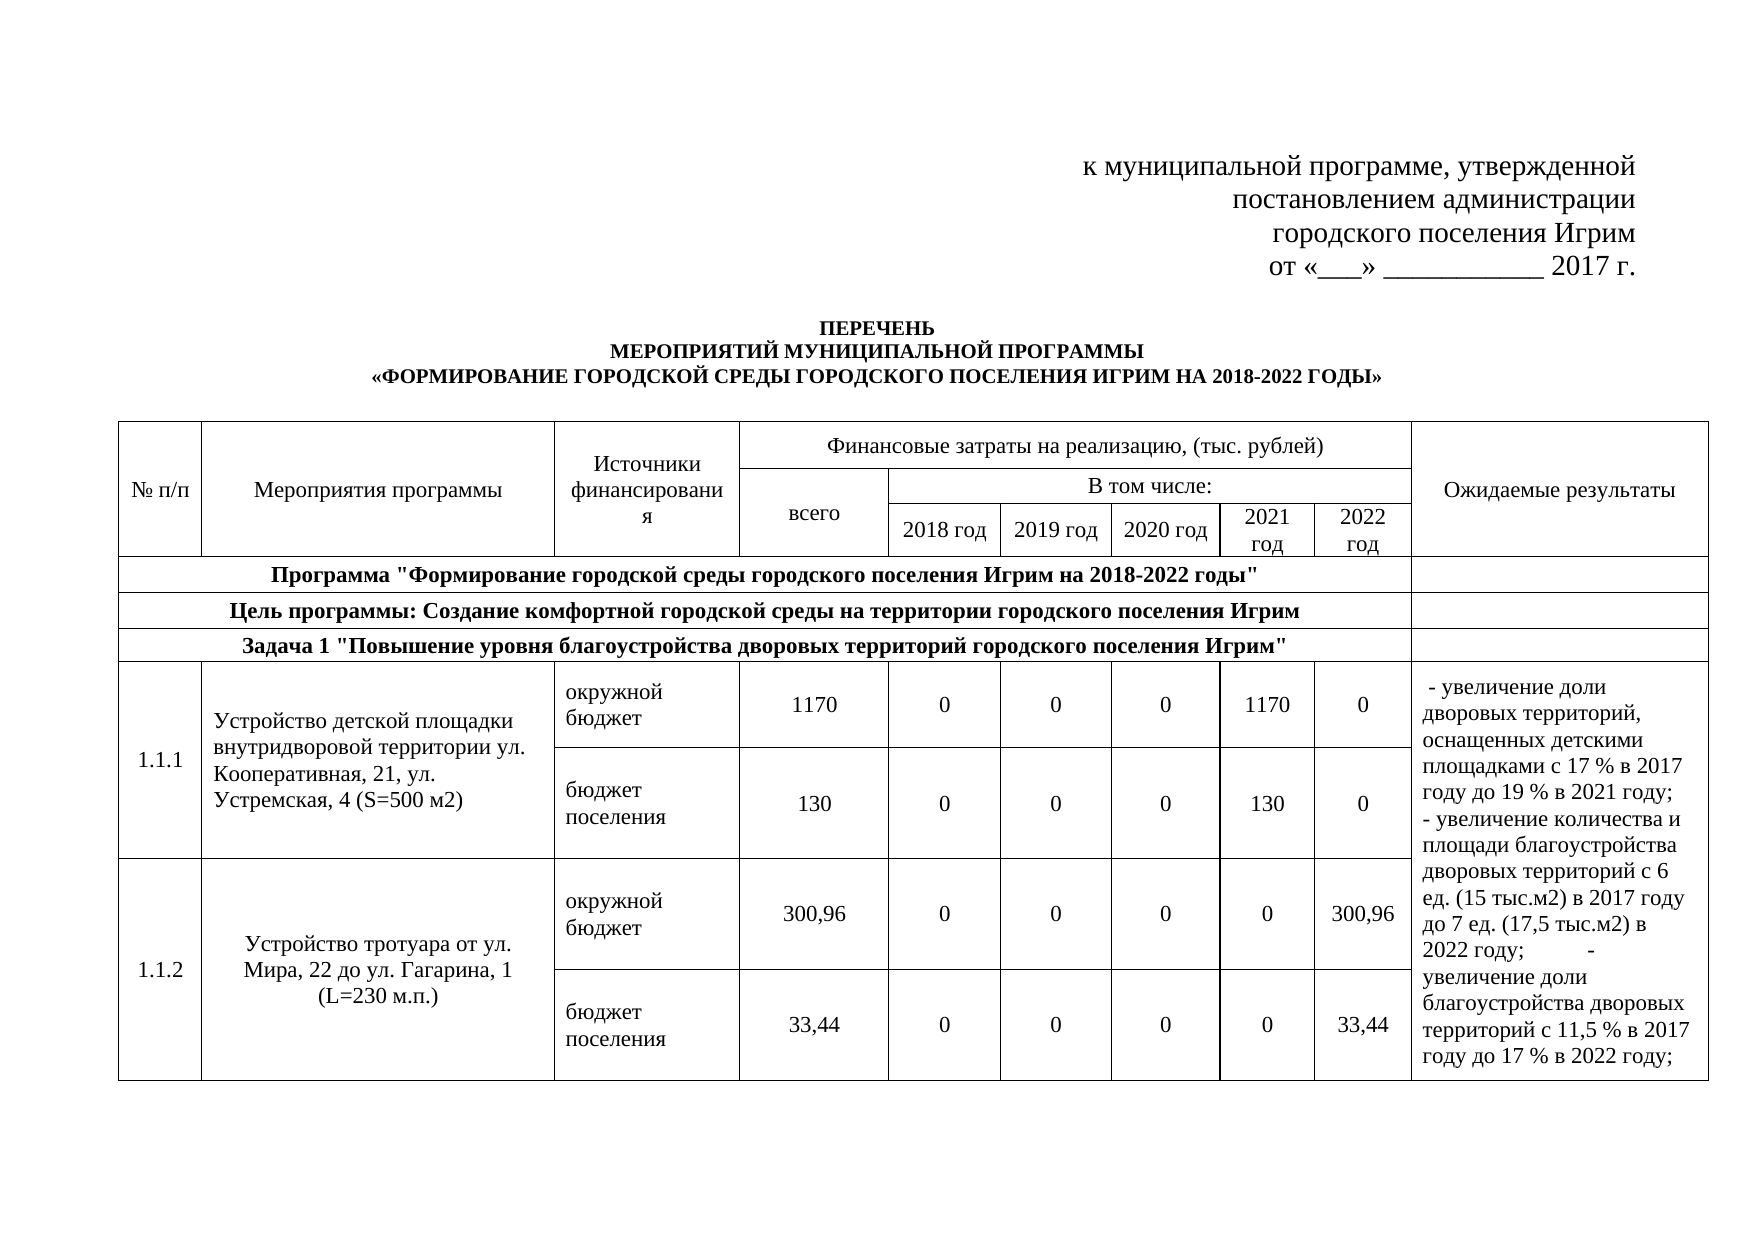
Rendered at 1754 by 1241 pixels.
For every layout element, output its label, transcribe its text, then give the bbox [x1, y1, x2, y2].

table_cell всего [740, 469, 888, 556]
text МЕРОПРИЯТИЙ МУНИЦИПАЛЬНОЙ ПРОГРАММЫ [118, 339, 1636, 363]
text от «___» ___________ 2017 г. [118, 248, 1636, 282]
table_cell [1412, 593, 1708, 628]
table_cell 0 [1112, 859, 1219, 969]
table_cell 0 [1315, 748, 1411, 858]
table_cell 1170 [1221, 662, 1314, 747]
table_cell 0 [1112, 970, 1219, 1079]
table_cell 0 [1112, 662, 1219, 747]
table_cell 0 [1001, 748, 1111, 858]
table_cell 0 [1001, 662, 1111, 747]
text «ФОРМИРОВАНИЕ ГОРОДСКОЙ СРЕДЫ ГОРОДСКОГО ПОСЕЛЕНИЯ ИГРИМ НА 2018-2022 ГОДЫ» [118, 363, 1636, 388]
text постановлением администрации [118, 181, 1636, 215]
table_cell 0 [1001, 859, 1111, 969]
table_cell 2019 год [1001, 504, 1111, 556]
table_cell Устройство тротуара от ул. Мира, 22 до ул. Гагарина, 1 (L=230 м.п.) [202, 859, 554, 1079]
table_cell В том числе: [889, 469, 1411, 502]
table_cell 33,44 [1315, 970, 1411, 1079]
table_cell Устройство детской площадки внутридворовой территории ул. Кооперативная, 21, ул. Устремская, 4 (S=500 м2) [202, 662, 554, 858]
table_cell 2020 год [1112, 504, 1219, 556]
table_cell Задача 1 "Повышение уровня благоустройства дворовых территорий городского поселения Игрим" [119, 629, 1411, 661]
table_cell окружной бюджет [555, 859, 739, 969]
table_cell 1.1.1 [119, 662, 201, 858]
table_cell 300,96 [1315, 859, 1411, 969]
table_header Источники финансирования [555, 422, 739, 556]
table_cell 0 [889, 662, 1000, 747]
table_cell окружной бюджет [555, 662, 739, 747]
table_header № п/п [119, 422, 201, 556]
table_cell - увеличение доли дворовых территорий, оснащенных детскими площадками с 17 % в 2017 году до 19 % в 2021 году; - увеличение количества и площади благоустройства дворовых территорий с 6 ед. (15 тыс.м2) в 2017 году до 7 ед. (17,5 тыс.м2) в 2022 году; - увеличение доли благоустройства дворовых территорий с 11,5 % в 2017 году до 17 % в 2022 году; - увеличение охвата населения благоустроенными дворовыми территориями (численность населения, проживающего в жилом фонд с благоустроенными дворовыми территориями от общей численности населения) с 0,9 тыс. чел. в 2017 году до 1,3 тыс. чел. в 2022 году [1412, 662, 1708, 1079]
table_cell 0 [889, 970, 1000, 1079]
table_header Ожидаемые результаты [1412, 422, 1708, 556]
table_cell 0 [889, 748, 1000, 858]
table_cell 0 [1221, 970, 1314, 1079]
text ПЕРЕЧЕНЬ [118, 315, 1636, 339]
table_cell бюджет поселения [555, 748, 739, 858]
table_cell 2022 год [1315, 504, 1411, 556]
table_header Финансовые затраты на реализацию, (тыс. рублей) [740, 422, 1411, 468]
table_cell 0 [1112, 748, 1219, 858]
table_cell 300,96 [740, 859, 888, 969]
table_cell 130 [1221, 748, 1314, 858]
table_cell 33,44 [740, 970, 888, 1079]
table_cell [1412, 557, 1708, 592]
table_cell 1170 [740, 662, 888, 747]
table_cell 0 [889, 859, 1000, 969]
table_cell Программа "Формирование городской среды городского поселения Игрим на 2018-2022 годы" [119, 557, 1411, 592]
table_header Мероприятия программы [202, 422, 554, 556]
text городского поселения Игрим [118, 215, 1636, 248]
table_cell бюджет поселения [555, 970, 739, 1079]
table_cell 0 [1221, 859, 1314, 969]
table_cell 1.1.2 [119, 859, 201, 1079]
text к муниципальной программе, утвержденной [118, 148, 1636, 181]
table_cell 2021 год [1221, 504, 1314, 556]
table_cell Цель программы: Создание комфортной городской среды на территории городского поселения Игрим [119, 593, 1411, 628]
table_cell 0 [1001, 970, 1111, 1079]
table_cell 0 [1315, 662, 1411, 747]
table_cell 2018 год [889, 504, 1000, 556]
table_cell 130 [740, 748, 888, 858]
table_cell [1412, 629, 1708, 661]
